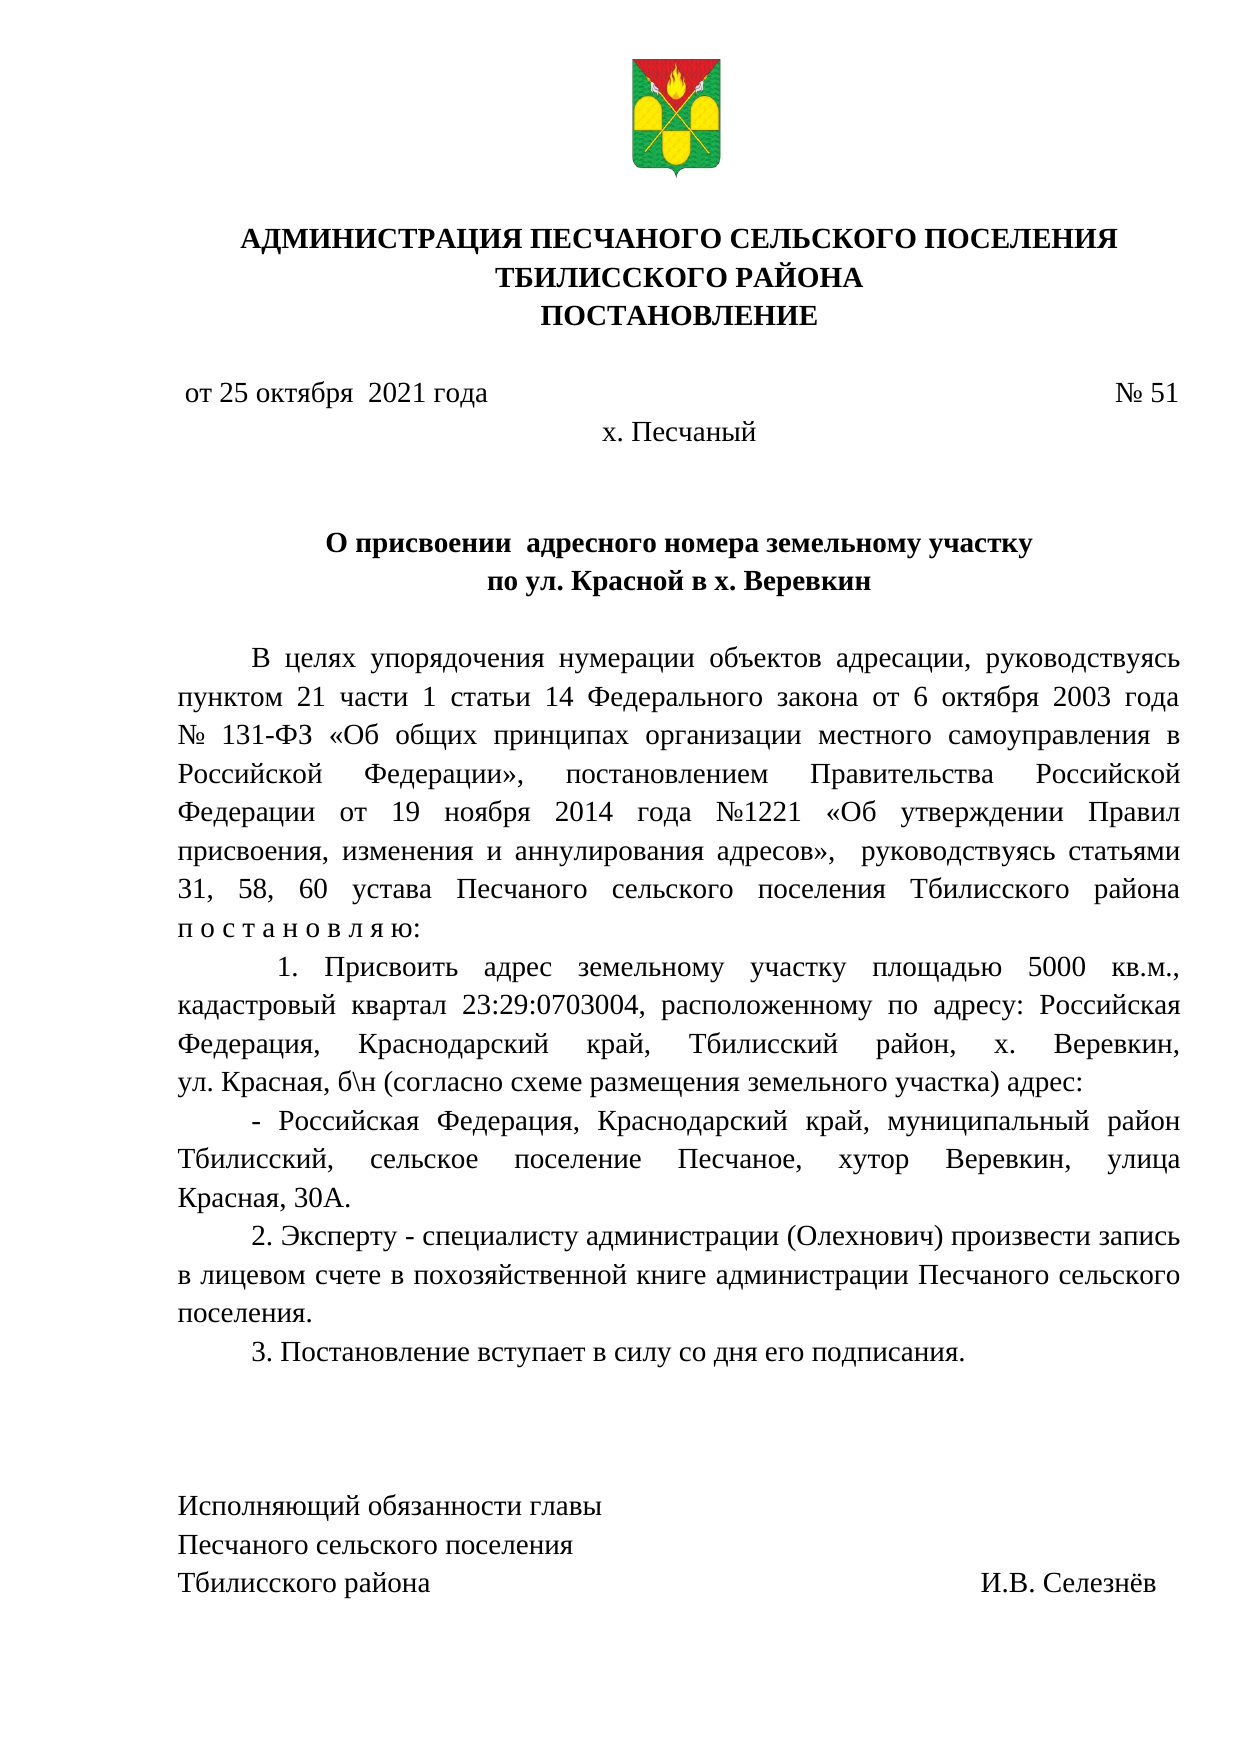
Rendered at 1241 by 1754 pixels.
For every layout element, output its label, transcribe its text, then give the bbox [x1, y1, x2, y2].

text х. Песчаный [177, 414, 1181, 448]
text по ул. Красной в х. Веревкин [177, 563, 1181, 597]
text - Российская Федерация, Краснодарский край, муниципальный район Тбилисский, сельское поселение Песчаное, хутор Веревкин, улица Красная, 30А. [177, 1103, 1181, 1213]
text 1. Присвоить адрес земельному участку площадью 5000 кв.м., кадастровый квартал 23:29:0703004, расположенному по адресу: Российская Федерация, Краснодарский край, Тбилисский район, х. Веревкин, ул. Красная, б\н (согласно схеме размещения земельного участка) адрес: [177, 949, 1181, 1098]
text Тбилисского района И.В. Селезнёв [177, 1565, 1181, 1599]
text В целях упорядочения нумерации объектов адресации, руководствуясь пунктом 21 части 1 статьи 14 Федерального закона от 6 октября 2003 года № 131-ФЗ «Об общих принципах организации местного самоуправления в Российской Федерации», постановлением Правительства Российской Федерации от 19 ноября 2014 года №1221 «Об утверждении Правил присвоения, изменения и аннулирования адресов», руководствуясь статьями 31, 58, 60 устава Песчаного сельского поселения Тбилисского района п о с т а н о в л я ю: [177, 640, 1181, 944]
text О присвоении адресного номера земельному участку [177, 525, 1181, 558]
text ТБИЛИССКОГО РАЙОНА [177, 260, 1181, 293]
text 2. Эксперту - специалисту администрации (Олехнович) произвести запись в лицевом счете в похозяйственной книге администрации Песчаного сельского поселения. [177, 1218, 1181, 1329]
picture [630, 59, 728, 178]
text ПОСТАНОВЛЕНИЕ [177, 298, 1181, 332]
text 3. Постановление вступает в силу со дня его подписания. [177, 1334, 1181, 1368]
text АДМИНИСТРАЦИЯ ПЕСЧАНОГО СЕЛЬСКОГО ПОСЕЛЕНИЯ [177, 221, 1181, 255]
text Исполняющий обязанности главы [177, 1488, 1181, 1522]
text Песчаного сельского поселения [177, 1527, 1181, 1560]
text от 25 октября 2021 года № 51 [177, 376, 1181, 409]
